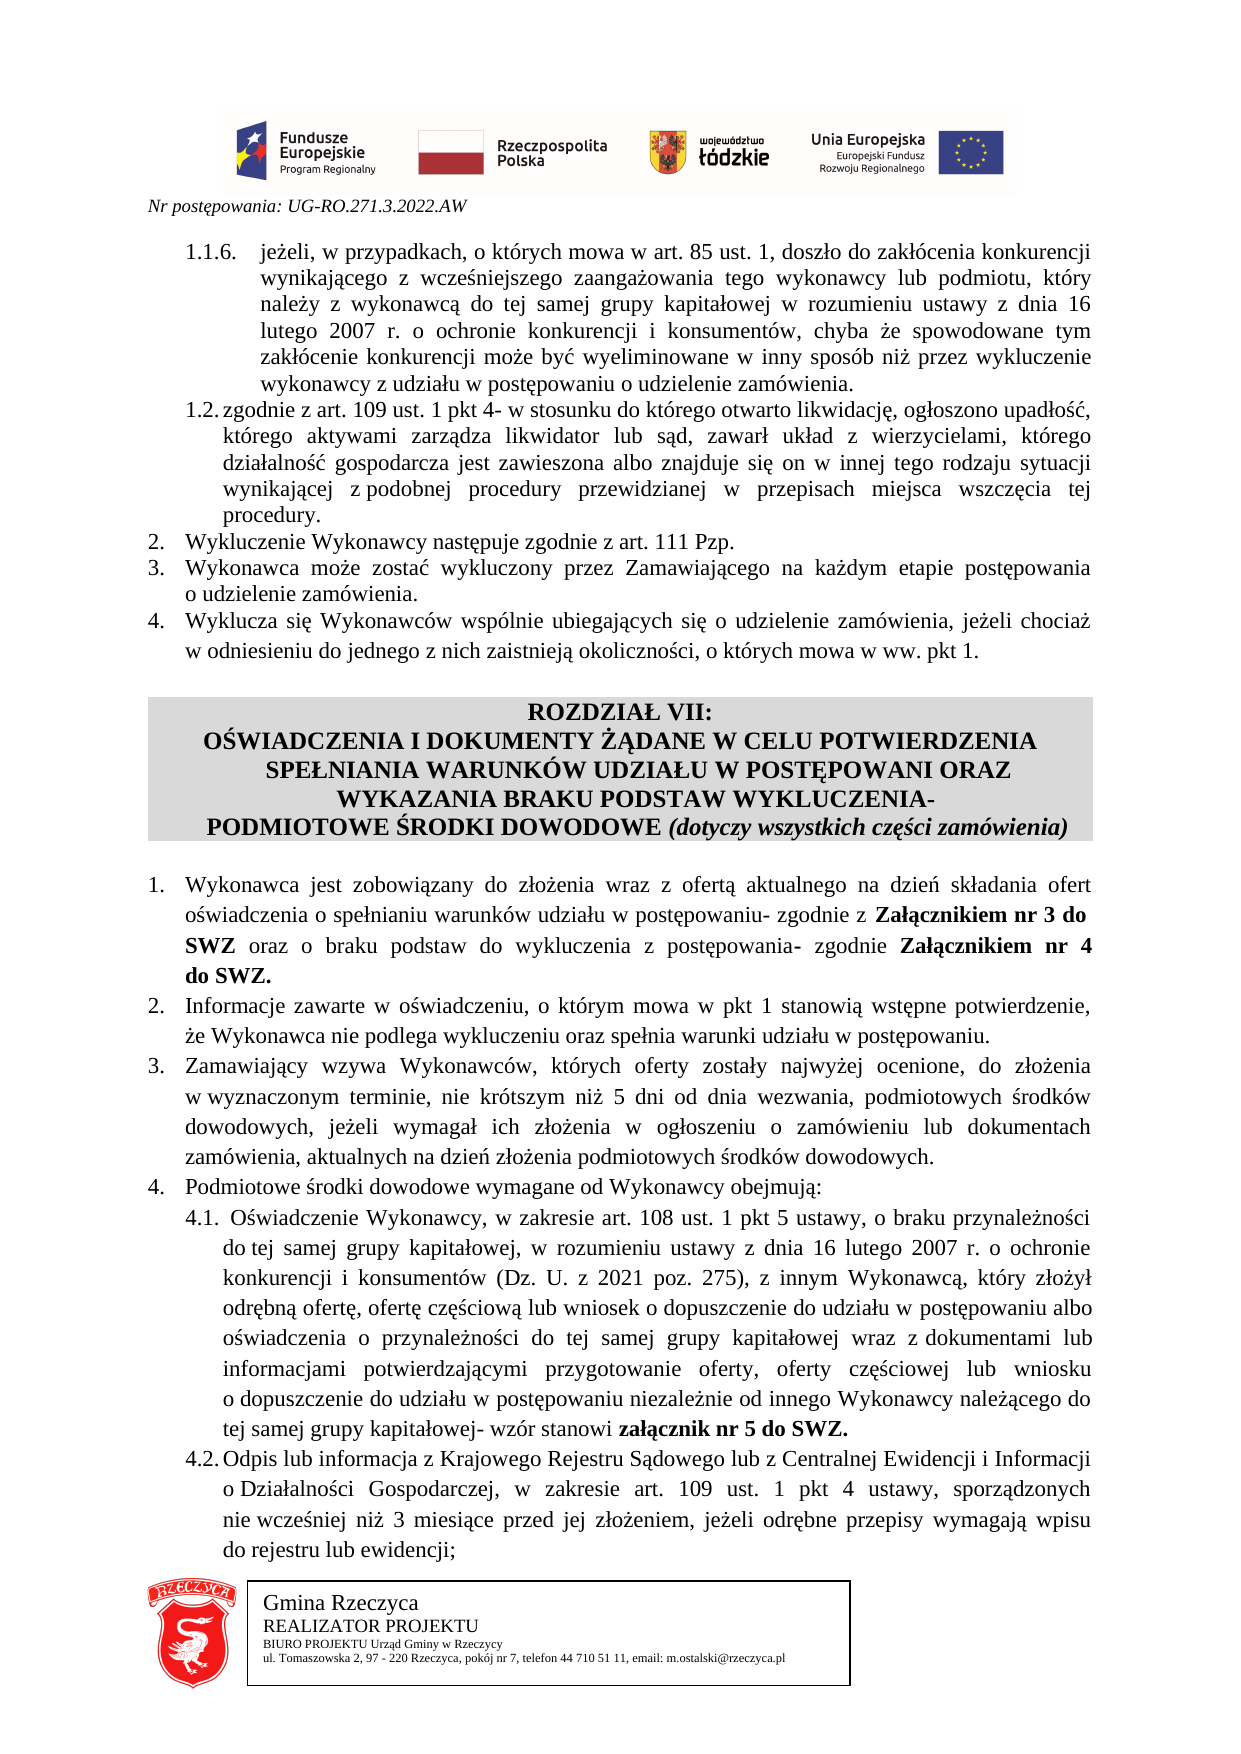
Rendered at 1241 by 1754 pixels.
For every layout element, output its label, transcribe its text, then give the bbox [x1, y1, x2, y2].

picture [222, 106, 1018, 195]
list Wyklucza się Wykonawców wspólnie ubiegających się o udzielenie zamówienia, jeżeli chociaż w odniesieniu do jednego z nich zaistnieją okoliczności, o których mowa w ww. pkt 1. [148, 607, 1093, 663]
list Odpis lub informacja z Krajowego Rejestru Sądowego lub z Centralnej Ewidencji i Informacji o Działalności Gospodarczej, w zakresie art. 109 ust. 1 pkt 4 ustawy, sporządzonych nie wcześniej niż 3 miesiące przed jej złożeniem, jeżeli odrębne przepisy wymagają wpisu do rejestru lub ewidencji; [185, 1445, 1093, 1562]
list Podmiotowe środki dowodowe wymagane od Wykonawcy obejmują: [148, 1173, 1093, 1200]
list Wykonawca może zostać wykluczony przez Zamawiającego na każdym etapie postępowania o udzielenie zamówienia. [148, 554, 1093, 607]
list jeżeli, w przypadkach, o których mowa w art. 85 ust. 1, doszło do zakłócenia konkurencji wynikającego z wcześniejszego zaangażowania tego wykonawcy lub podmiotu, który należy z wykonawcą do tej samej grupy kapitałowej w rozumieniu ustawy z dnia 16 lutego 2007 r. o ochronie konkurencji i konsumentów, chyba że spowodowane tym zakłócenie konkurencji może być wyeliminowane w inny sposób niż przez wykluczenie wykonawcy z udziału w postępowaniu o udzielenie zamówienia. [185, 238, 1093, 396]
subtitle ROZDZIAŁ VII: [148, 697, 1093, 726]
list zgodnie z art. 109 ust. 1 pkt 4- w stosunku do którego otwarto likwidację, ogłoszono upadłość, którego aktywami zarządza likwidator lub sąd, zawarł układ z wierzycielami, którego działalność gospodarcza jest zawieszona albo znajduje się on w innej tego rodzaju sytuacji wynikającej z podobnej procedury przewidzianej w przepisach miejsca wszczęcia tej procedury. [185, 396, 1093, 528]
list Zamawiający wzywa Wykonawców, których oferty zostały najwyżej ocenione, do złożenia w wyznaczonym terminie, nie krótszym niż 5 dni od dnia wezwania, podmiotowych środków dowodowych, jeżeli wymagał ich złożenia w ogłoszeniu o zamówieniu lub dokumentach zamówienia, aktualnych na dzień złożenia podmiotowych środków dowodowych. [148, 1053, 1093, 1169]
list Wykonawca jest zobowiązany do złożenia wraz z ofertą aktualnego na dzień składania ofert oświadczenia o spełnianiu warunków udziału w postępowaniu- zgodnie z Załącznikiem nr 3 do SWZ oraz o braku podstaw do wykluczenia z postępowania- zgodnie Załącznikiem nr 4 do SWZ. [148, 871, 1093, 988]
subtitle OŚWIADCZENIA I DOKUMENTY ŻĄDANE W CELU POTWIERDZENIA SPEŁNIANIA WARUNKÓW UDZIAŁU W POSTĘPOWANI ORAZ WYKAZANIA BRAKU PODSTAW WYKLUCZENIA- PODMIOTOWE ŚRODKI DOWODOWE (dotyczy wszystkich części zamówienia) [148, 726, 1093, 841]
list Wykluczenie Wykonawcy następuje zgodnie z art. 111 Pzp. [148, 528, 1093, 554]
picture [147, 1578, 237, 1689]
list Oświadczenie Wykonawcy, w zakresie art. 108 ust. 1 pkt 5 ustawy, o braku przynależności do tej samej grupy kapitałowej, w rozumieniu ustawy z dnia 16 lutego 2007 r. o ochronie konkurencji i konsumentów (Dz. U. z 2021 poz. 275), z innym Wykonawcą, który złożył odrębną ofertę, ofertę częściową lub wniosek o dopuszczenie do udziału w postępowaniu albo oświadczenia o przynależności do tej samej grupy kapitałowej wraz z dokumentami lub informacjami potwierdzającymi przygotowanie oferty, oferty częściowej lub wniosku o dopuszczenie do udziału w postępowaniu niezależnie od innego Wykonawcy należącego do tej samej grupy kapitałowej- wzór stanowi załącznik nr 5 do SWZ. [185, 1204, 1093, 1441]
list Informacje zawarte w oświadczeniu, o którym mowa w pkt 1 stanowią wstępne potwierdzenie, że Wykonawca nie podlega wykluczeniu oraz spełnia warunki udziału w postępowaniu. [148, 992, 1093, 1049]
